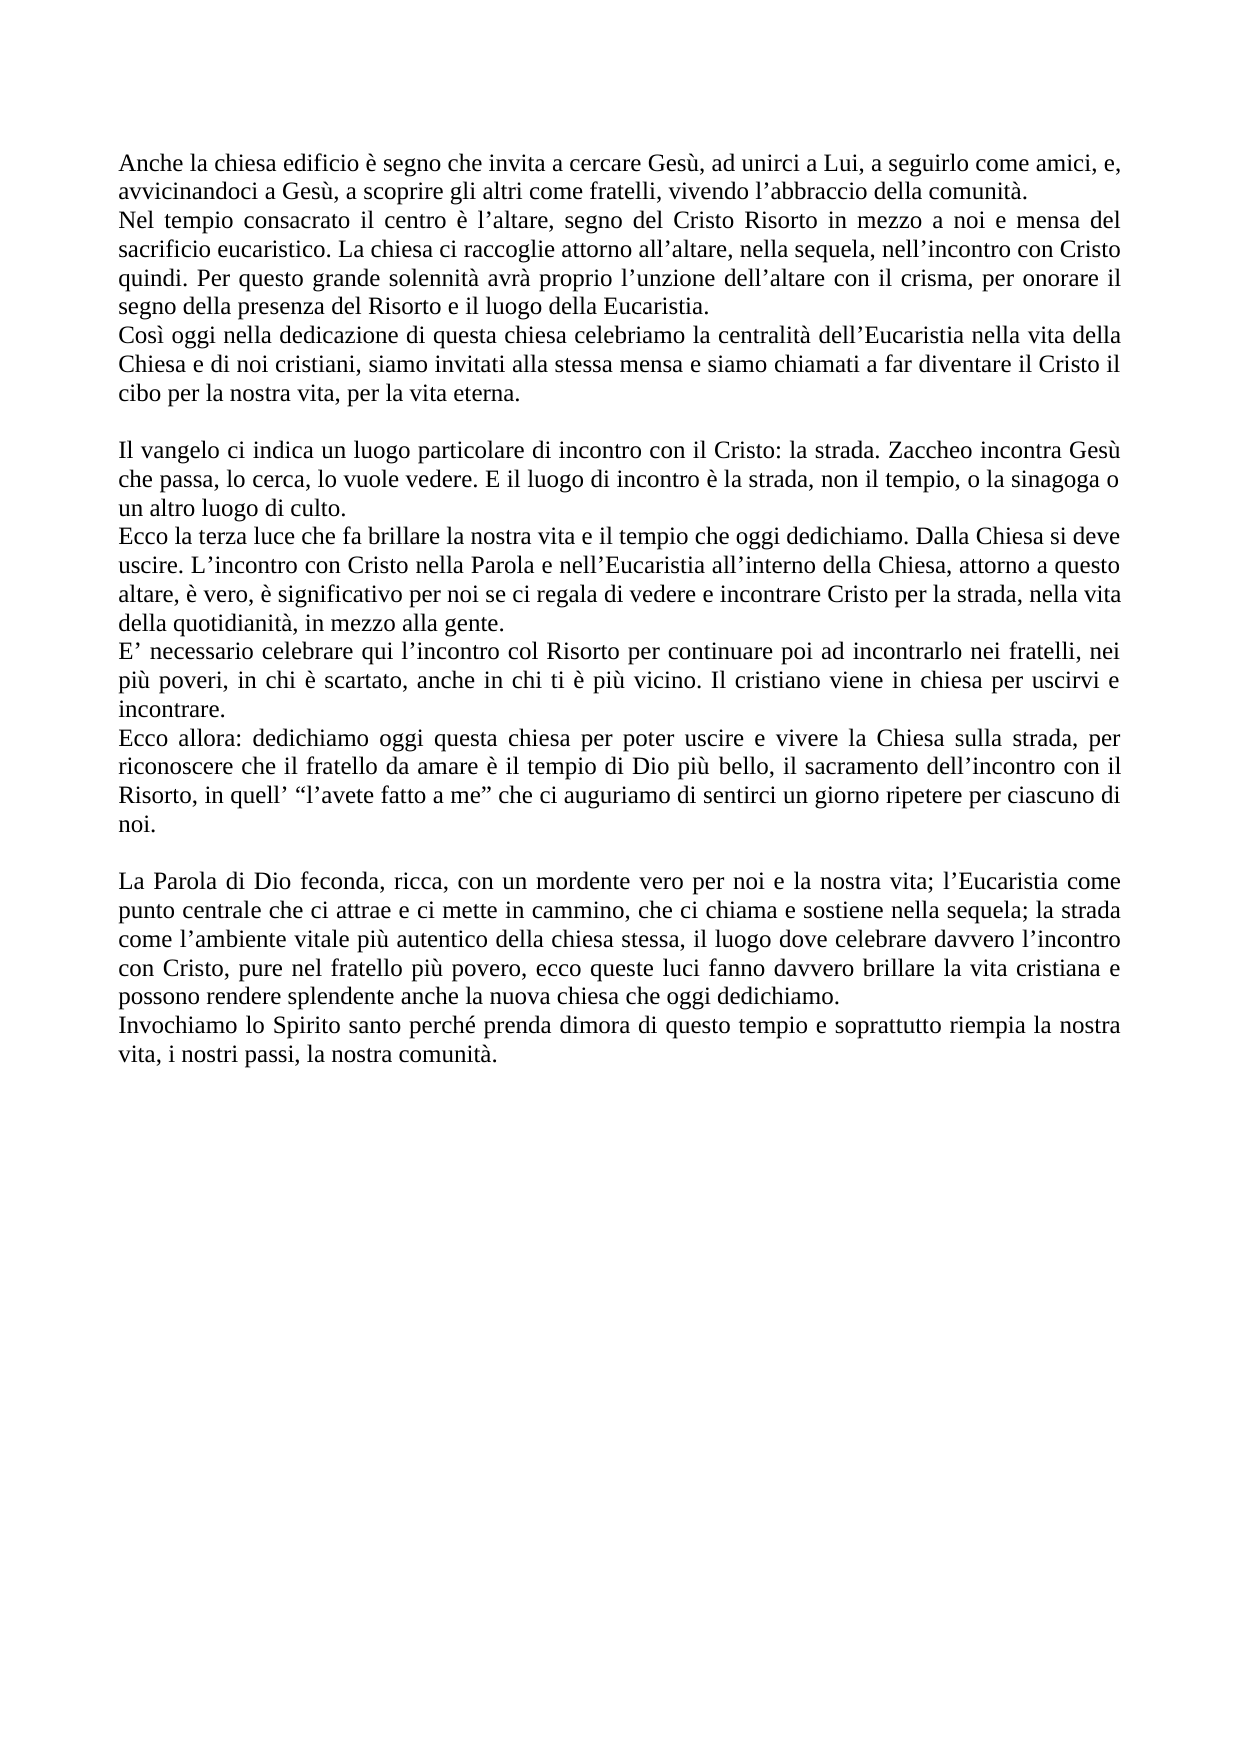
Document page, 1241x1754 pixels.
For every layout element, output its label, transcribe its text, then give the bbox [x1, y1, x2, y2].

text Invochiamo lo Spirito santo perché prenda dimora di questo tempio e soprattutto riempia la nostra vita, i nostri passi, la nostra comunità. [118, 1010, 1122, 1068]
text Anche la chiesa edificio è segno che invita a cercare Gesù, ad unirci a Lui, a seguirlo come amici, e, avvicinandoci a Gesù, a scoprire gli altri come fratelli, vivendo l’abbraccio della comunità. [118, 148, 1122, 205]
text Il vangelo ci indica un luogo particolare di incontro con il Cristo: la strada. Zaccheo incontra Gesù che passa, lo cerca, lo vuole vedere. E il luogo di incontro è la strada, non il tempio, o la sinagoga o un altro luogo di culto. [118, 435, 1122, 521]
text Nel tempio consacrato il centro è l’altare, segno del Cristo Risorto in mezzo a noi e mensa del sacrificio eucaristico. La chiesa ci raccoglie attorno all’altare, nella sequela, nell’incontro con Cristo quindi. Per questo grande solennità avrà proprio l’unzione dell’altare con il crisma, per onorare il segno della presenza del Risorto e il luogo della Eucaristia. [118, 205, 1122, 320]
text La Parola di Dio feconda, ricca, con un mordente vero per noi e la nostra vita; l’Eucaristia come punto centrale che ci attrae e ci mette in cammino, che ci chiama e sostiene nella sequela; la strada come l’ambiente vitale più autentico della chiesa stessa, il luogo dove celebrare davvero l’incontro con Cristo, pure nel fratello più povero, ecco queste luci fanno davvero brillare la vita cristiana e possono rendere splendente anche la nuova chiesa che oggi dedichiamo. [118, 866, 1122, 1010]
text E’ necessario celebrare qui l’incontro col Risorto per continuare poi ad incontrarlo nei fratelli, nei più poveri, in chi è scartato, anche in chi ti è più vicino. Il cristiano viene in chiesa per uscirvi e incontrare. [118, 636, 1122, 723]
text Ecco la terza luce che fa brillare la nostra vita e il tempio che oggi dedichiamo. Dalla Chiesa si deve uscire. L’incontro con Cristo nella Parola e nell’Eucaristia all’interno della Chiesa, attorno a questo altare, è vero, è significativo per noi se ci regala di vedere e incontrare Cristo per la strada, nella vita della quotidianità, in mezzo alla gente. [118, 521, 1122, 636]
text Così oggi nella dedicazione di questa chiesa celebriamo la centralità dell’Eucaristia nella vita della Chiesa e di noi cristiani, siamo invitati alla stessa mensa e siamo chiamati a far diventare il Cristo il cibo per la nostra vita, per la vita eterna. [118, 320, 1122, 406]
text Ecco allora: dedichiamo oggi questa chiesa per poter uscire e vivere la Chiesa sulla strada, per riconoscere che il fratello da amare è il tempio di Dio più bello, il sacramento dell’incontro con il Risorto, in quell’ “l’avete fatto a me” che ci auguriamo di sentirci un giorno ripetere per ciascuno di noi. [118, 723, 1122, 838]
